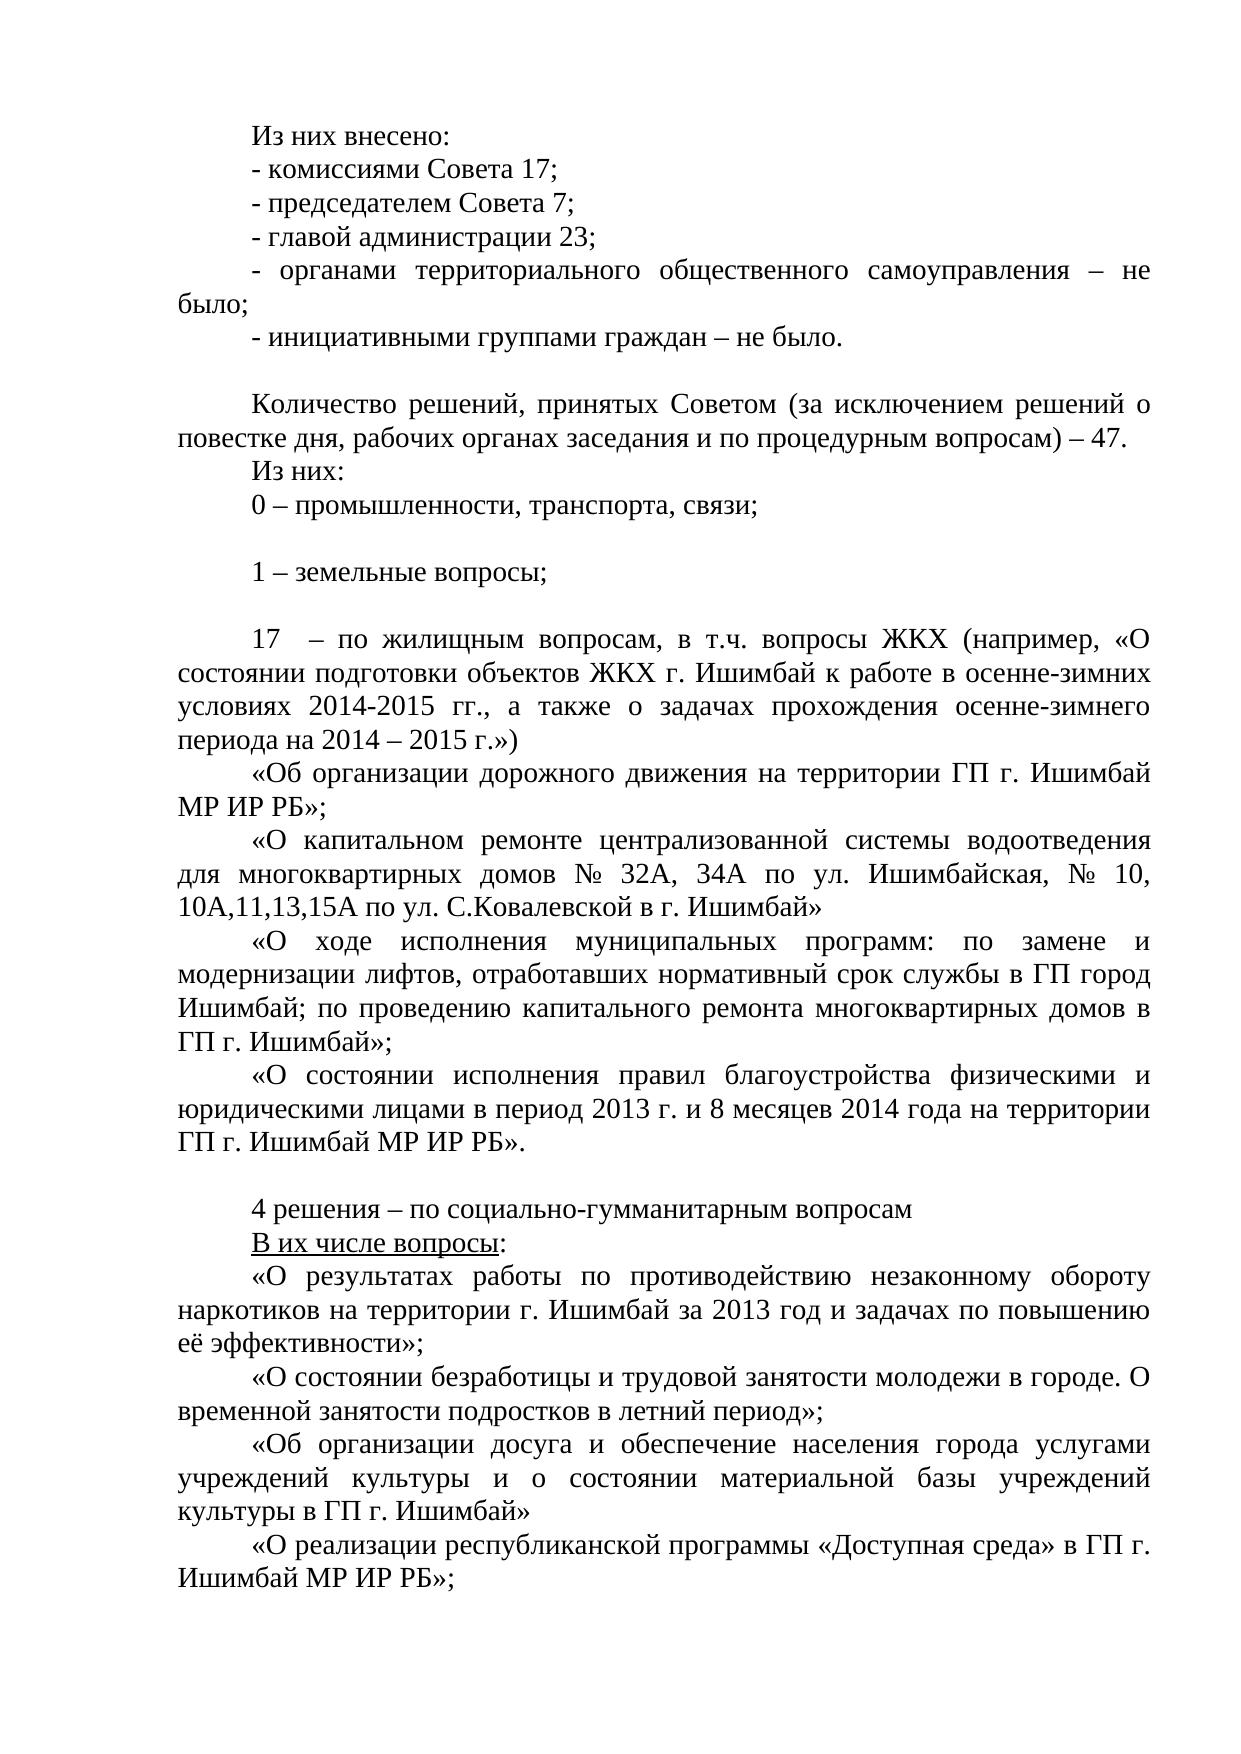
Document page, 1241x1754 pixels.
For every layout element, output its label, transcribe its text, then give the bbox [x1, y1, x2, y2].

text «Об организации дорожного движения на территории ГП г. Ишимбай МР ИР РБ»; [177, 755, 1152, 822]
text «О результатах работы по противодействию незаконному обороту наркотиков на территории г. Ишимбай за 2013 год и задачах по повышению её эффективности»; [177, 1258, 1152, 1359]
list - председателем Совета 7; [177, 185, 1152, 219]
text «О ходе исполнения муниципальных программ: по замене и модернизации лифтов, отработавших нормативный срок службы в ГП город Ишимбай; по проведению капитального ремонта многоквартирных домов в ГП г. Ишимбай»; [177, 923, 1152, 1057]
text «О реализации республиканской программы «Доступная среда» в ГП г. Ишимбай МР ИР РБ»; [177, 1527, 1152, 1594]
text «Об организации досуга и обеспечение населения города услугами учреждений культуры и о состоянии материальной базы учреждений культуры в ГП г. Ишимбай» [177, 1426, 1152, 1527]
text 4 решения – по социально-гумманитарным вопросам [177, 1191, 1152, 1225]
list - главой администрации 23; [177, 219, 1152, 252]
list - инициативными группами граждан – не было. [177, 319, 1152, 353]
text «О капитальном ремонте централизованной системы водоотведения для многоквартирных домов № 32А, 34А по ул. Ишимбайская, № 10, 10А,11,13,15А по ул. С.Ковалевской в г. Ишимбай» [177, 822, 1152, 923]
text «О состоянии безработицы и трудовой занятости молодежи в городе. О временной занятости подростков в летний период»; [177, 1359, 1152, 1426]
text В их числе вопросы: [177, 1225, 1152, 1258]
text «О состоянии исполнения правил благоустройства физическими и юридическими лицами в период . и 8 месяцев 2014 года на территории ГП г. Ишимбай МР ИР РБ». [177, 1057, 1152, 1158]
list - органами территориального общественного самоуправления – не было; [177, 252, 1152, 319]
list Количество решений, принятых Советом (за исключением решений о повестке дня, рабочих органах заседания и по процедурным вопросам) – 47. [177, 386, 1152, 453]
text 17 – по жилищным вопросам, в т.ч. вопросы ЖКХ (например, «О состоянии подготовки объектов ЖКХ г. Ишимбай к работе в осенне-зимних условиях 2014-2015 гг., а также о задачах прохождения осенне-зимнего периода на 2014 – .») [177, 621, 1152, 755]
text 1 – земельные вопросы; [177, 554, 1152, 588]
list Из них: [177, 453, 1152, 487]
list - комиссиями Совета 17; [177, 152, 1152, 185]
list 0 – промышленности, транспорта, связи; [177, 487, 1152, 521]
list Из них внесено: [177, 118, 1152, 152]
